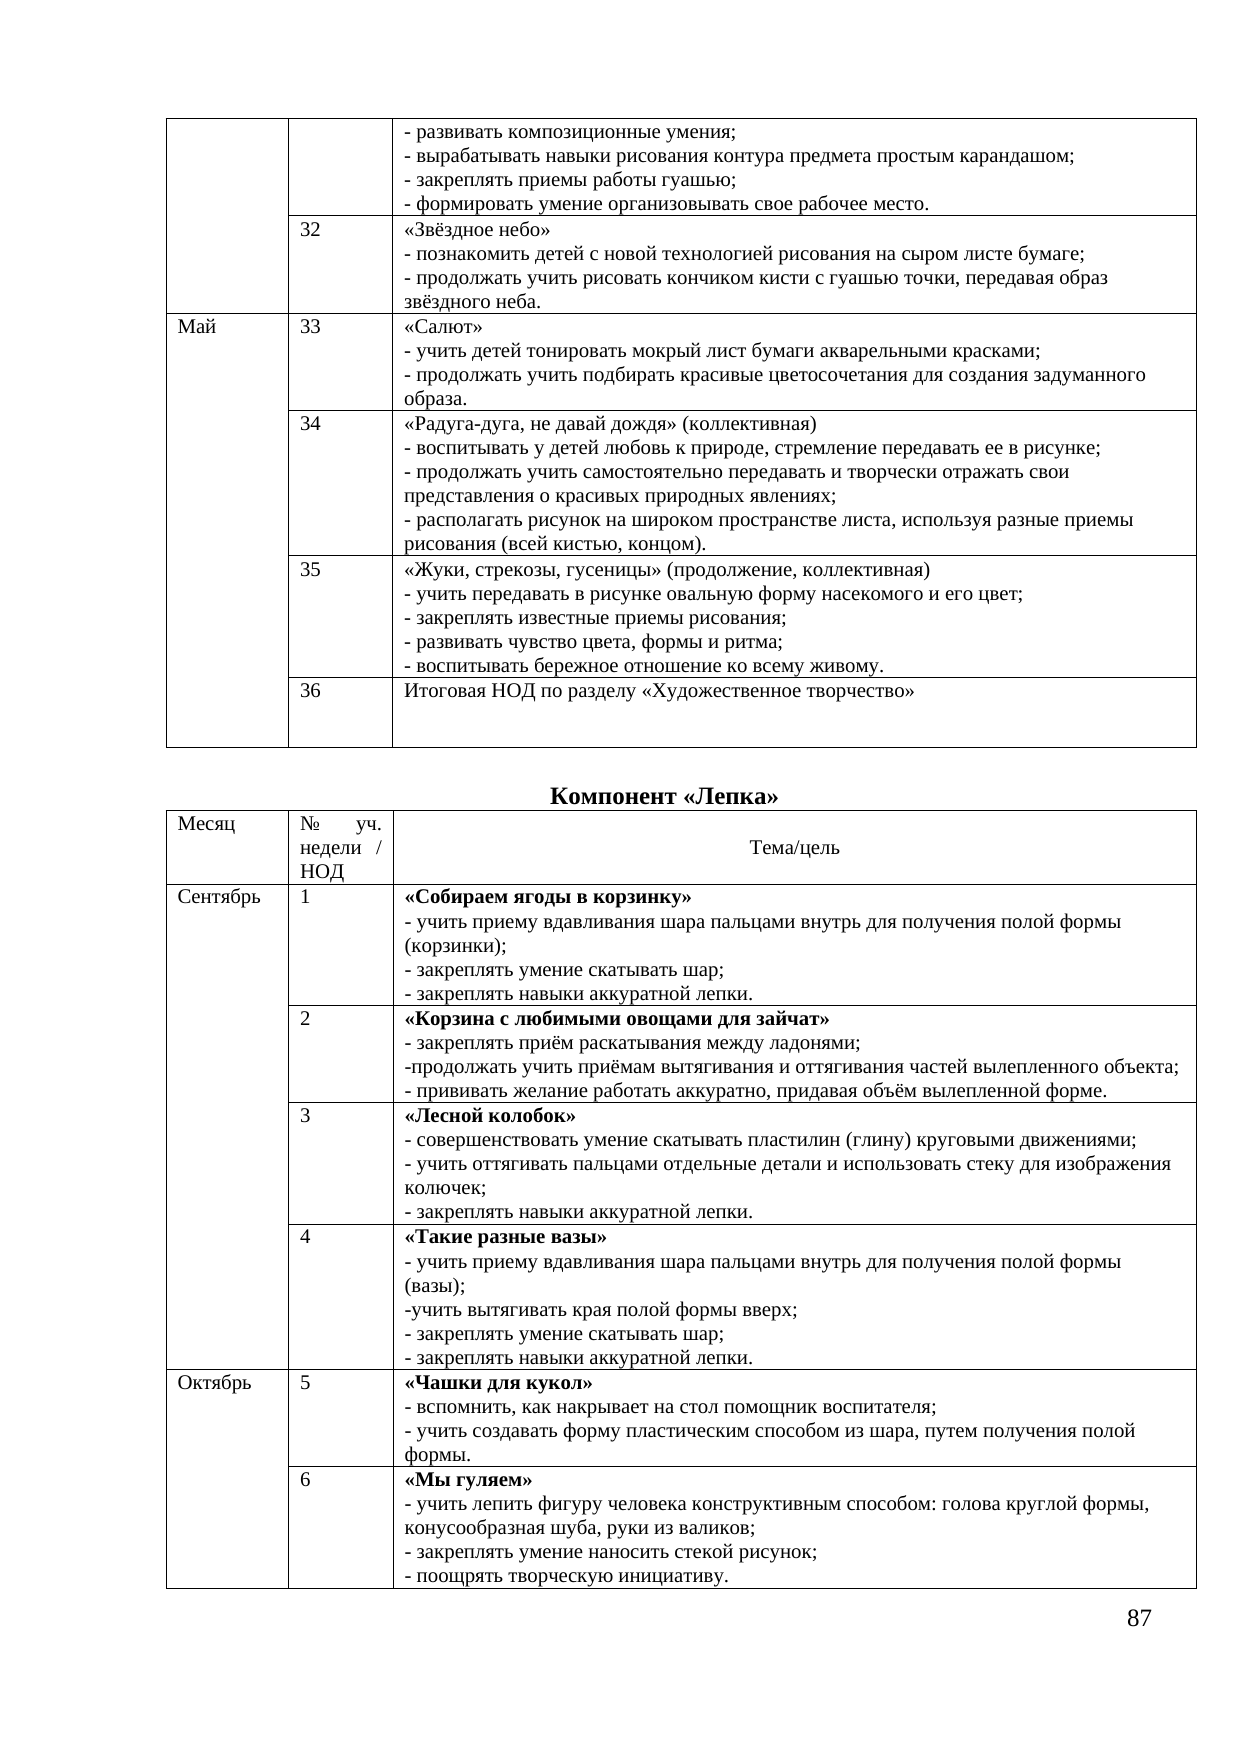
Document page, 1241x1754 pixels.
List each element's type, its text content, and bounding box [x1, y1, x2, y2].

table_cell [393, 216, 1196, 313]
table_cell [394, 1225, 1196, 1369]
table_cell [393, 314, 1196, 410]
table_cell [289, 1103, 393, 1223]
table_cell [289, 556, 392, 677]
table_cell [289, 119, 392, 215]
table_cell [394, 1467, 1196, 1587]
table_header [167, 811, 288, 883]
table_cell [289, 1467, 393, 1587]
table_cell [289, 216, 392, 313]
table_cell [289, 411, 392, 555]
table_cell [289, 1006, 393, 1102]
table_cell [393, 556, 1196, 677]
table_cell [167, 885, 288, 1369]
text Компонент «Лепка» [177, 781, 1152, 810]
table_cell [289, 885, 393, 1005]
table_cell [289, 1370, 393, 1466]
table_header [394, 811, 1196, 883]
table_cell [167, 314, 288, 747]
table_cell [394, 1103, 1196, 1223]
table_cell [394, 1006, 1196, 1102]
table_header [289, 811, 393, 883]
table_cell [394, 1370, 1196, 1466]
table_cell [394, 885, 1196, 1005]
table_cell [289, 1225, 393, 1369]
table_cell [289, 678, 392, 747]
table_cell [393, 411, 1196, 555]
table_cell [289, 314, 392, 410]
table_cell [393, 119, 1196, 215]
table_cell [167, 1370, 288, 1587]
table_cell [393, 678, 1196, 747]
